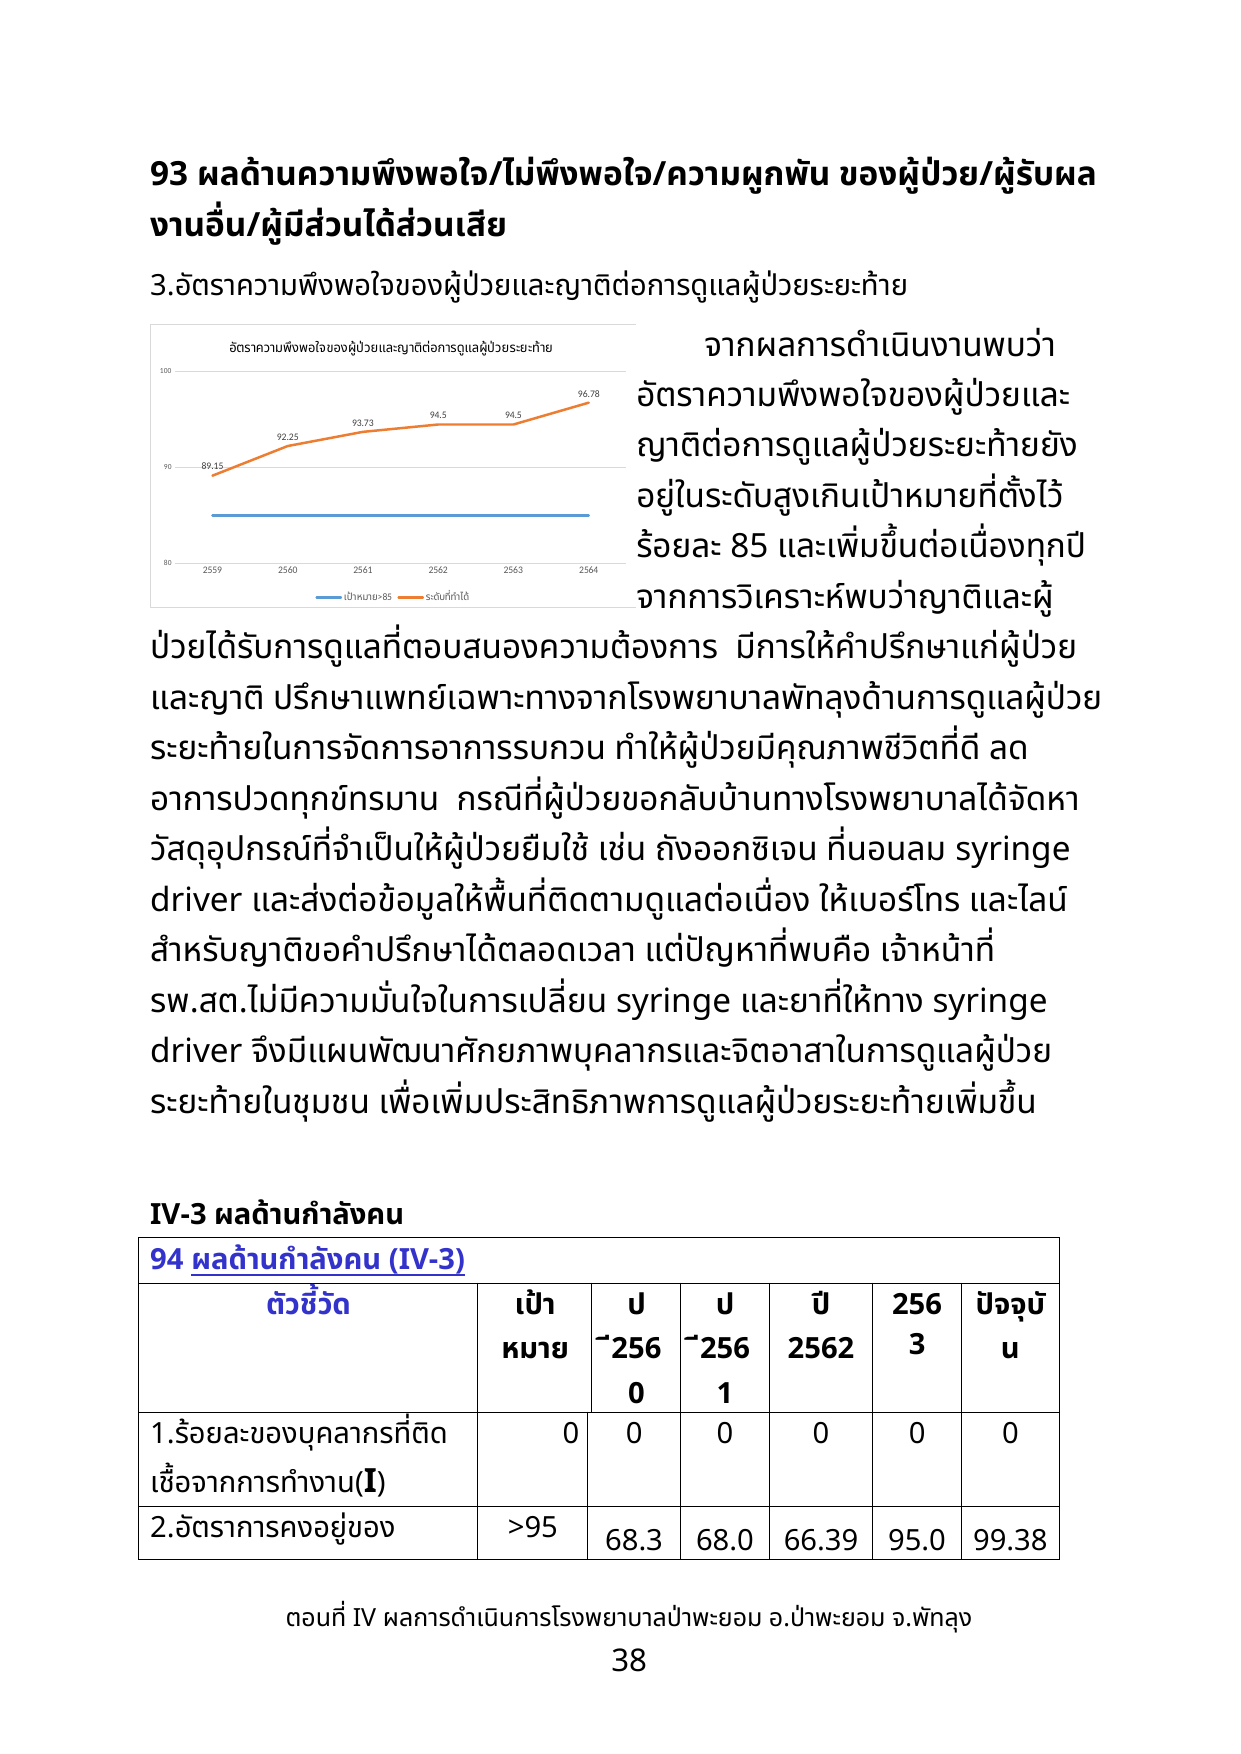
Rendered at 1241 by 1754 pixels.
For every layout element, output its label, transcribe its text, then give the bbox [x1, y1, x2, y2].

table_cell 68.38 [588, 1507, 680, 1559]
table_cell 68.02 [681, 1507, 769, 1559]
text IV-3 ผลด้านกำลังคน [150, 1193, 1107, 1237]
table_cell 0 [770, 1413, 872, 1506]
table_cell 0 [478, 1413, 587, 1506]
table_cell 0 [681, 1413, 769, 1506]
table_cell 1.ร้อยละของบุคลากรที่ติดเชื้อจากการทำงาน(I) [139, 1413, 477, 1506]
table_cell 0 [873, 1413, 961, 1506]
text 93 ผลด้านความพึงพอใจ/ไม่พึงพอใจ/ความผูกพัน ของผู้ป่วย/ผู้รับผลงานอื่น/ผู้มีส่วนได้ส่วนเสีย [150, 150, 1107, 251]
table_cell ปัจจุบัน [962, 1284, 1059, 1412]
table_cell ปี 2562 [770, 1284, 872, 1412]
text จากผลการดำเนินงานพบว่าอัตราความพึงพอใจของผู้ป่วยและญาติต่อการดูแลผู้ป่วยระยะท้ายยังอยู่ในระดับสูงเกินเป้าหมายที่ตั้งไว้ร้อยละ 85 และเพิ่มขึ้นต่อเนื่องทุกปี จากการวิเคราะห์พบว่าญาติและผู้ป่วยได้รับการดูแลที่ตอบสนองความต้องการ มีการให้คำปรึกษาแก่ผู้ป่วยและญาติ ปรึกษาแพทย์เฉพาะทางจากโรงพยาบาลพัทลุงด้านการดูแลผู้ป่วยระยะท้ายในการจัดการอาการรบกวน ทำให้ผู้ป่วยมีคุณภาพชีวิตที่ดี ลดอาการปวดทุกข์ทรมาน กรณีที่ผู้ป่วยขอกลับบ้านทางโรงพยาบาลได้จัดหาวัสดุอุปกรณ์ที่จำเป็นให้ผู้ป่วยยืมใช้ เช่น ถังออกซิเจน ที่นอนลม syringe driver และส่งต่อข้อมูลให้พื้นที่ติดตามดูแลต่อเนื่อง ให้เบอร์โทร และไลน์สำหรับญาติขอคำปรึกษาได้ตลอดเวลา แต่ปัญหาที่พบคือ เจ้าหน้าที่ รพ.สต.ไม่มีความมั่นใจในการเปลี่ยน syringe และยาที่ให้ทาง syringe driver จึงมีแผนพัฒนาศักยภาพบุคลากรและจิตอาสาในการดูแลผู้ป่วยระยะท้ายในชุมชน เพื่อเพิ่มประสิทธิภาพการดูแลผู้ป่วยระยะท้ายเพิ่มขึ้น [150, 321, 1107, 1128]
table_cell 66.39 [770, 1507, 872, 1559]
table_cell ปี2560 [592, 1284, 680, 1412]
text 3.อัตราความพึงพอใจของผู้ป่วยและญาติต่อการดูแลผู้ป่วยระยะท้าย [150, 264, 1107, 308]
table_cell 0 [962, 1413, 1059, 1506]
table_cell เป้าหมาย [478, 1284, 591, 1412]
table_cell 0 [588, 1413, 680, 1506]
table_cell 95.00 [873, 1507, 961, 1559]
table_cell 2563 [873, 1284, 961, 1412]
table_cell ปี2561 [681, 1284, 769, 1412]
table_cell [139, 1507, 477, 1559]
table_cell 99.38 [962, 1507, 1059, 1559]
table_header 94 ผลด้านกำลังคน (IV-3) [139, 1238, 1059, 1282]
table_cell >95 [478, 1507, 587, 1559]
table_cell ตัวชี้วัด [139, 1284, 477, 1412]
